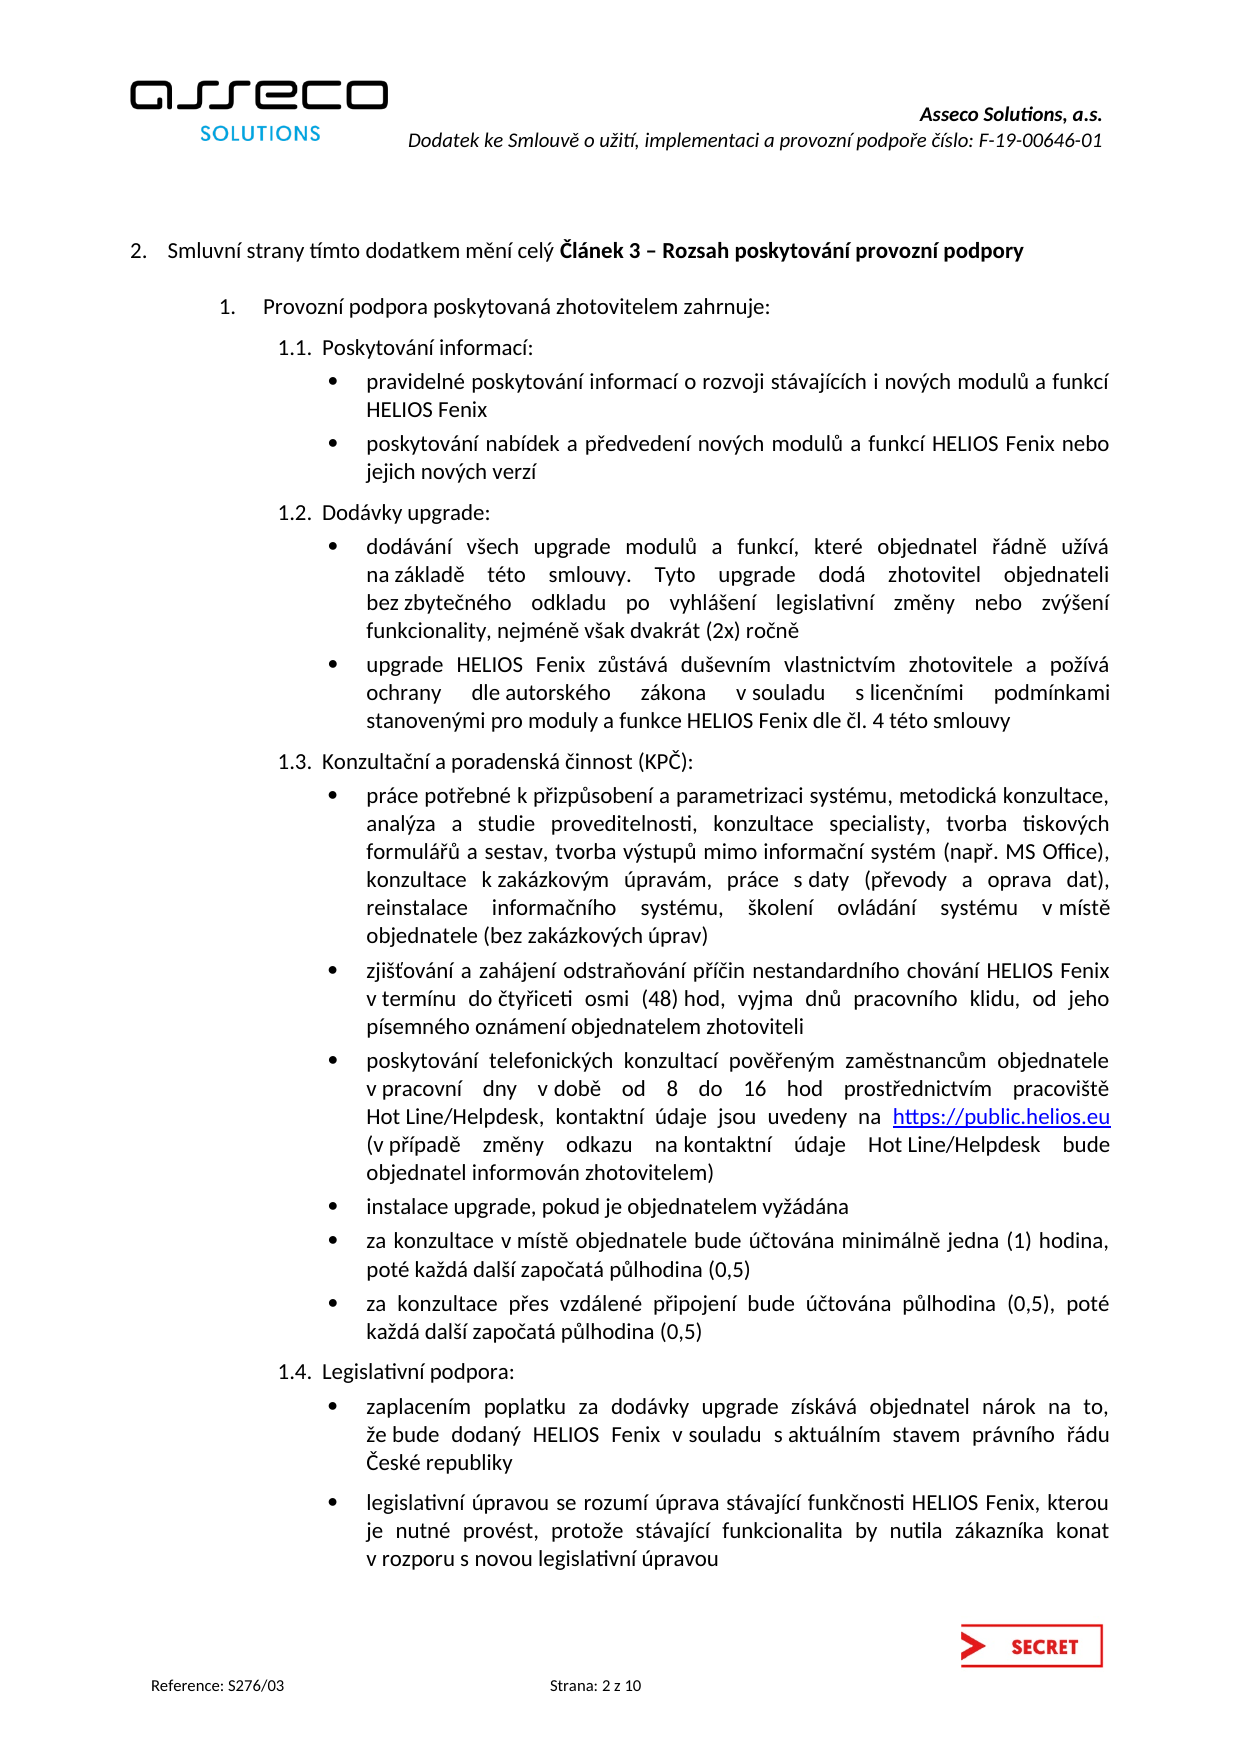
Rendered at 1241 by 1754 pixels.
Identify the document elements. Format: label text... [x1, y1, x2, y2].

list Konzultační a poradenská činnost (KPČ): [277, 747, 1110, 775]
picture [298, 133, 303, 141]
list poskytování nabídek a předvedení nových modulů a funkcí HELIOS Fenix nebo jejich nových verzí [329, 429, 1110, 485]
text Smluvní strany tímto dodatkem mění celý Článek 3 – Rozsah poskytování provozní podpory [130, 236, 1110, 264]
picture [279, 128, 288, 138]
list za konzultace přes vzdálené připojení bude účtována půlhodina (0,5), poté každá další započatá půlhodina (0,5) [329, 1289, 1110, 1345]
picture [961, 1616, 1111, 1676]
list Legislativní podpora: [277, 1357, 1110, 1386]
picture [130, 80, 388, 141]
list zjišťování a zahájení odstraňování příčin nestandardního chování HELIOS Fenix v termínu do čtyřiceti osmi (48) hod, vyjma dnů pracovního klidu, od jeho písemného oznámení objednatelem zhotoviteli [329, 956, 1110, 1040]
list instalace upgrade, pokud je objednatelem vyžádána [329, 1192, 1110, 1220]
list poskytování telefonických konzultací pověřeným zaměstnancům objednatele v pracovní dny v době od 8 do 16 hod prostřednictvím pracoviště Hot Line/Helpdesk, kontaktní údaje jsou uvedeny na https://public.helios.eu (v případě změny odkazu na kontaktní údaje Hot Line/Helpdesk bude objednatel informován zhotovitelem) [329, 1046, 1110, 1186]
list práce potřebné k přizpůsobení a parametrizaci systému, metodická konzultace, analýza a studie proveditelnosti, konzultace specialisty, tvorba tiskových formulářů a sestav, tvorba výstupů mimo informační systém (např. MS Office), konzultace k zakázkovým úpravám, práce s daty (převody a oprava dat), reinstalace informačního systému, školení ovládání systému v místě objednatele (bez zakázkových úprav) [329, 781, 1110, 949]
list zaplacením poplatku za dodávky upgrade získává objednatel nárok na to, že bude dodaný HELIOS Fenix v souladu s aktuálním stavem právního řádu České republiky [329, 1392, 1110, 1476]
list upgrade HELIOS Fenix zůstává duševním vlastnictvím zhotovitele a požívá ochrany dle autorského zákona v souladu s licenčními podmínkami stanovenými pro moduly a funkce HELIOS Fenix dle čl. 4 této smlouvy [329, 651, 1110, 734]
list za konzultace v místě objednatele bude účtována minimálně jedna (1) hodina, poté každá další započatá půlhodina (0,5) [329, 1227, 1110, 1283]
list Provozní podpora poskytovaná zhotovitelem zahrnuje: [218, 292, 1110, 320]
picture [216, 128, 225, 138]
list pravidelné poskytování informací o rozvoji stávajících i nových modulů a funkcí HELIOS Fenix [329, 367, 1110, 423]
list legislativní úpravou se rozumí úprava stávající funkčnosti HELIOS Fenix, kterou je nutné provést, protože stávající funkcionalita by nutila zákazníka konat v rozporu s novou legislativní úpravou [329, 1488, 1110, 1572]
list dodávání všech upgrade modulů a funkcí, které objednatel řádně užívá na základě této smlouvy. Tyto upgrade dodá zhotovitel objednateli bez zbytečného odkladu po vyhlášení legislativní změny nebo zvýšení funkcionality, nejméně však dvakrát (2x) ročně [329, 532, 1110, 644]
list Poskytování informací: [277, 333, 1110, 361]
list Dodávky upgrade: [277, 498, 1110, 526]
